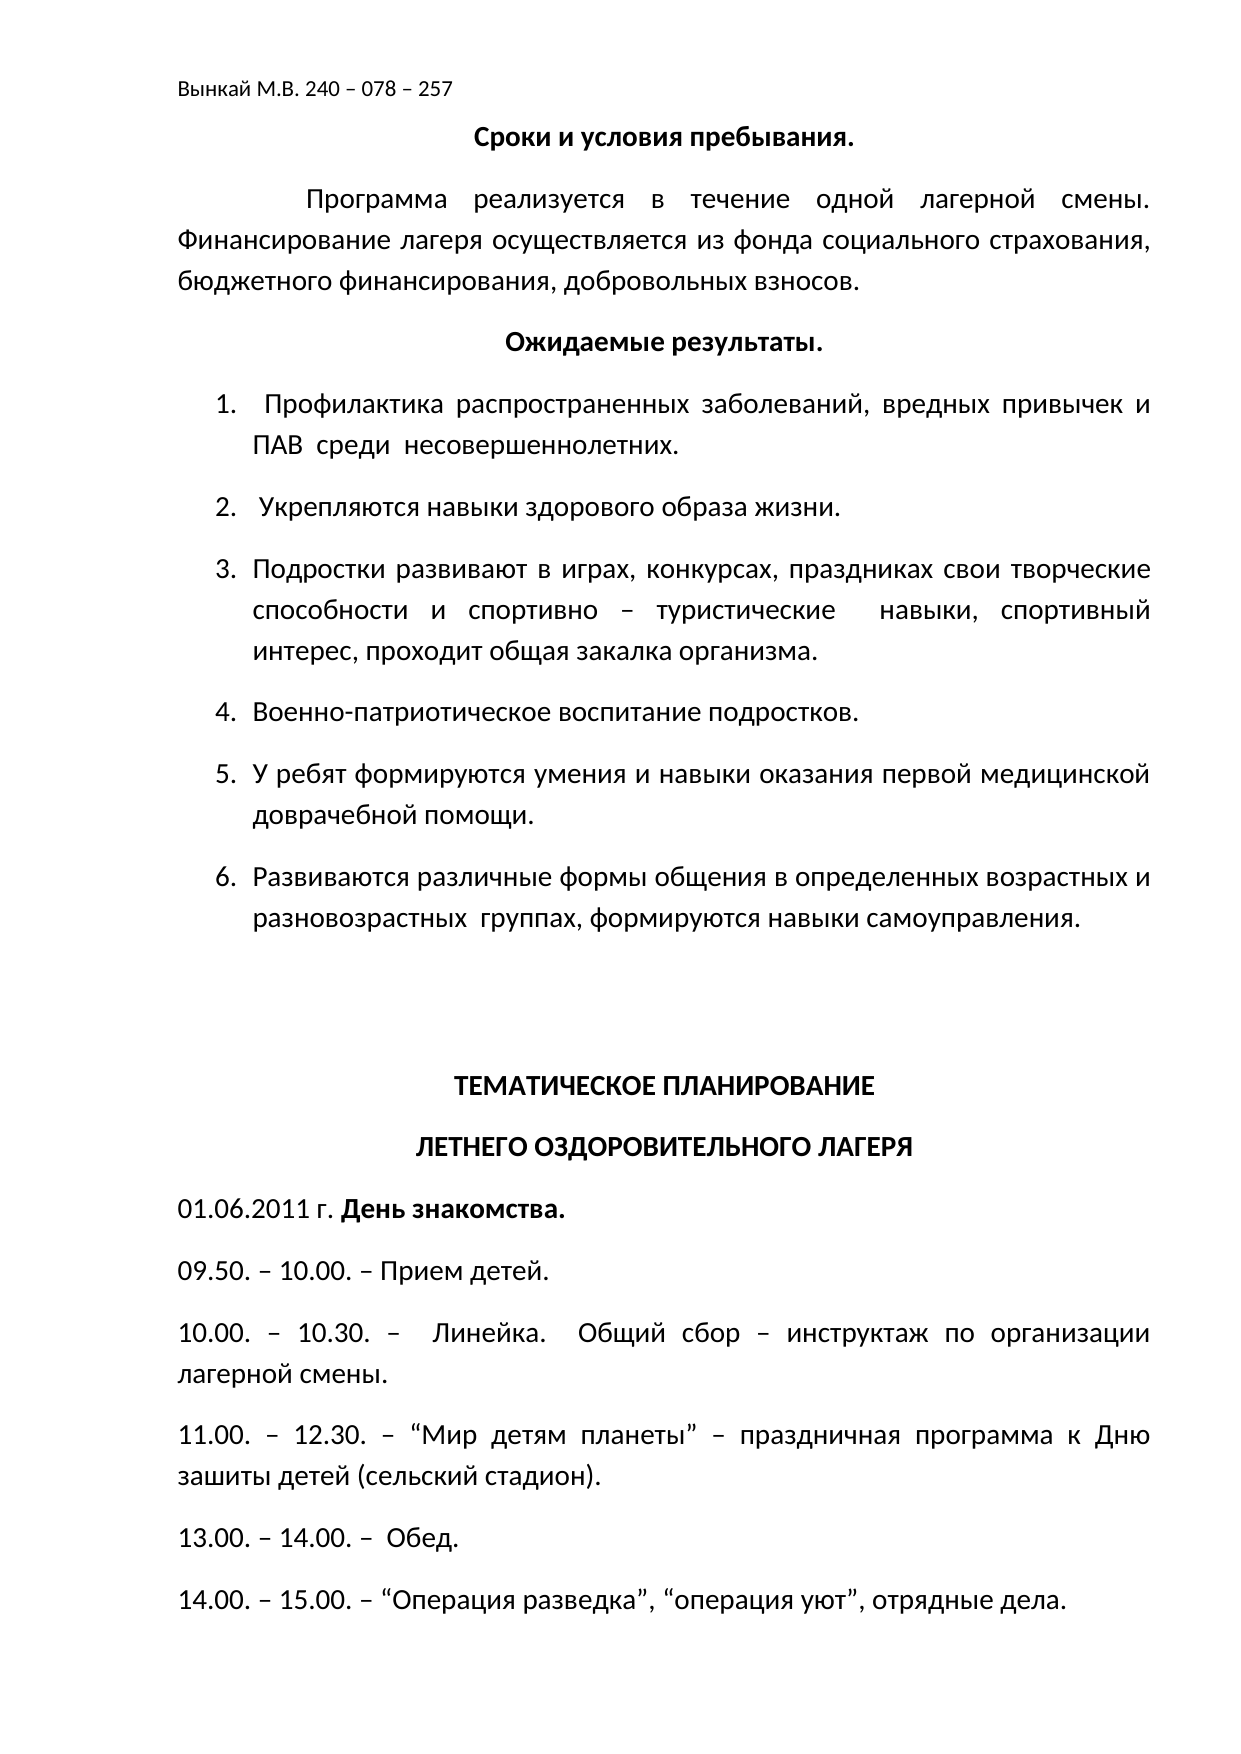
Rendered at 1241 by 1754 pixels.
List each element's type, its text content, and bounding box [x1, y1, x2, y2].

text 10.00. – 10.30. – Линейка. Общий сбор – инструктаж по организации лагерной смены. [177, 1314, 1152, 1390]
text 14.00. – 15.00. – “Операция разведка”, “операция уют”, отрядные дела. [177, 1581, 1152, 1617]
list У ребят формируются умения и навыки оказания первой медицинской доврачебной помощи. [215, 755, 1152, 832]
text Ожидаемые результаты. [177, 323, 1152, 359]
list Военно-патриотическое воспитание подростков. [215, 693, 1152, 729]
text ЛЕТНЕГО ОЗДОРОВИТЕЛЬНОГО ЛАГЕРЯ [177, 1128, 1152, 1164]
list Профилактика распространенных заболеваний, вредных привычек и ПАВ среди несовершеннолетних. [215, 385, 1152, 462]
text Программа реализуется в течение одной лагерной смены. Финансирование лагеря осуществляется из фонда социального страхования, бюджетного финансирования, добровольных взносов. [177, 180, 1152, 297]
list Укрепляются навыки здорового образа жизни. [215, 488, 1152, 524]
text 13.00. – 14.00. – Обед. [177, 1519, 1152, 1555]
list Подростки развивают в играх, конкурсах, праздниках свои творческие способности и спортивно – туристические навыки, спортивный интерес, проходит общая закалка организма. [215, 550, 1152, 667]
text 11.00. – 12.30. – “Мир детям планеты” – праздничная программа к Дню зашиты детей (сельский стадион). [177, 1416, 1152, 1493]
text 09.50. – 10.00. – Прием детей. [177, 1252, 1152, 1288]
text 01.06.2011 г. День знакомства. [177, 1190, 1152, 1226]
text ТЕМАТИЧЕСКОЕ ПЛАНИРОВАНИЕ [177, 1067, 1152, 1102]
list Развиваются различные формы общения в определенных возрастных и разновозрастных группах, формируются навыки самоуправления. [215, 858, 1152, 934]
text Сроки и условия пребывания. [177, 118, 1152, 154]
